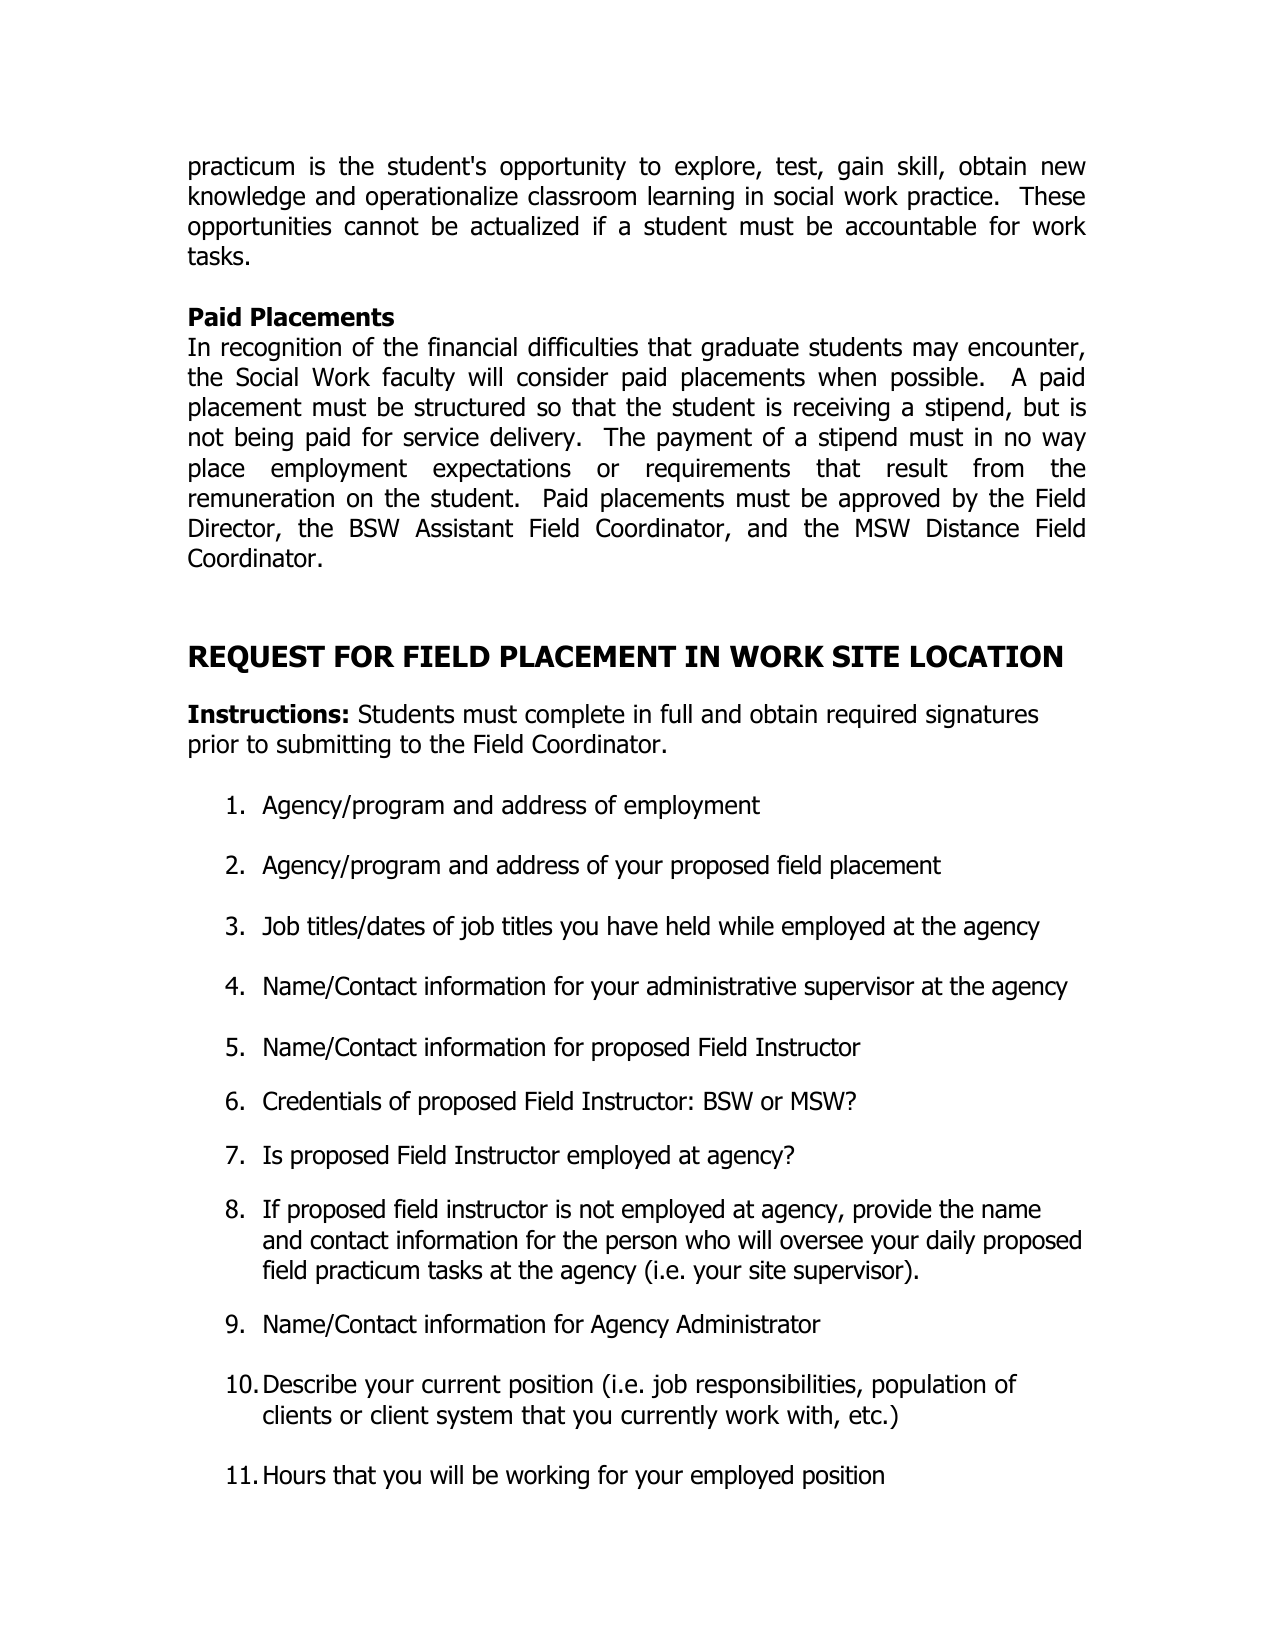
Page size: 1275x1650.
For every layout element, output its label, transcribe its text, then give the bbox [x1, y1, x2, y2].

subtitle Name/Contact information for Agency Administrator [225, 1308, 1087, 1339]
text In recognition of the financial difficulties that graduate students may encounter, the Social Work faculty will consider paid placements when possible. A paid placement must be structured so that the student is receiving a stipend, but is not being paid for service delivery. The payment of a stipend must in no way place employment expectations or requirements that result from the remuneration on the student. Paid placements must be approved by the Field Director, the BSW Assistant Field Coordinator, and the MSW Distance Field Coordinator. [187, 331, 1087, 573]
list Agency/program and address of employment [225, 789, 1087, 819]
subtitle Credentials of proposed Field Instructor: BSW or MSW? [225, 1085, 1087, 1116]
subtitle Name/Contact information for proposed Field Instructor [225, 1031, 1087, 1061]
subtitle If proposed field instructor is not employed at agency, provide the name and contact information for the person who will oversee your daily proposed field practicum tasks at the agency (i.e. your site supervisor). [225, 1194, 1087, 1284]
subtitle Name/Contact information for your administrative supervisor at the agency [225, 971, 1087, 1001]
subtitle Hours that you will be working for your employed position [225, 1459, 1087, 1490]
text Paid Placements [187, 301, 1087, 331]
subtitle Agency/program and address of your proposed field placement [225, 850, 1087, 880]
text REQUEST FOR FIELD PLACEMENT IN WORK SITE LOCATION Instructions: Students must complete in full and obtain required signatures prior to submitting to the Field Coordinator. [187, 638, 1087, 759]
subtitle Is proposed Field Instructor employed at agency? [225, 1139, 1087, 1170]
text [187, 150, 1087, 271]
subtitle Job titles/dates of job titles you have held while employed at the agency [225, 910, 1087, 940]
list Describe your current position (i.e. job responsibilities, population of clients or client system that you currently work with, etc.) [225, 1369, 1087, 1429]
